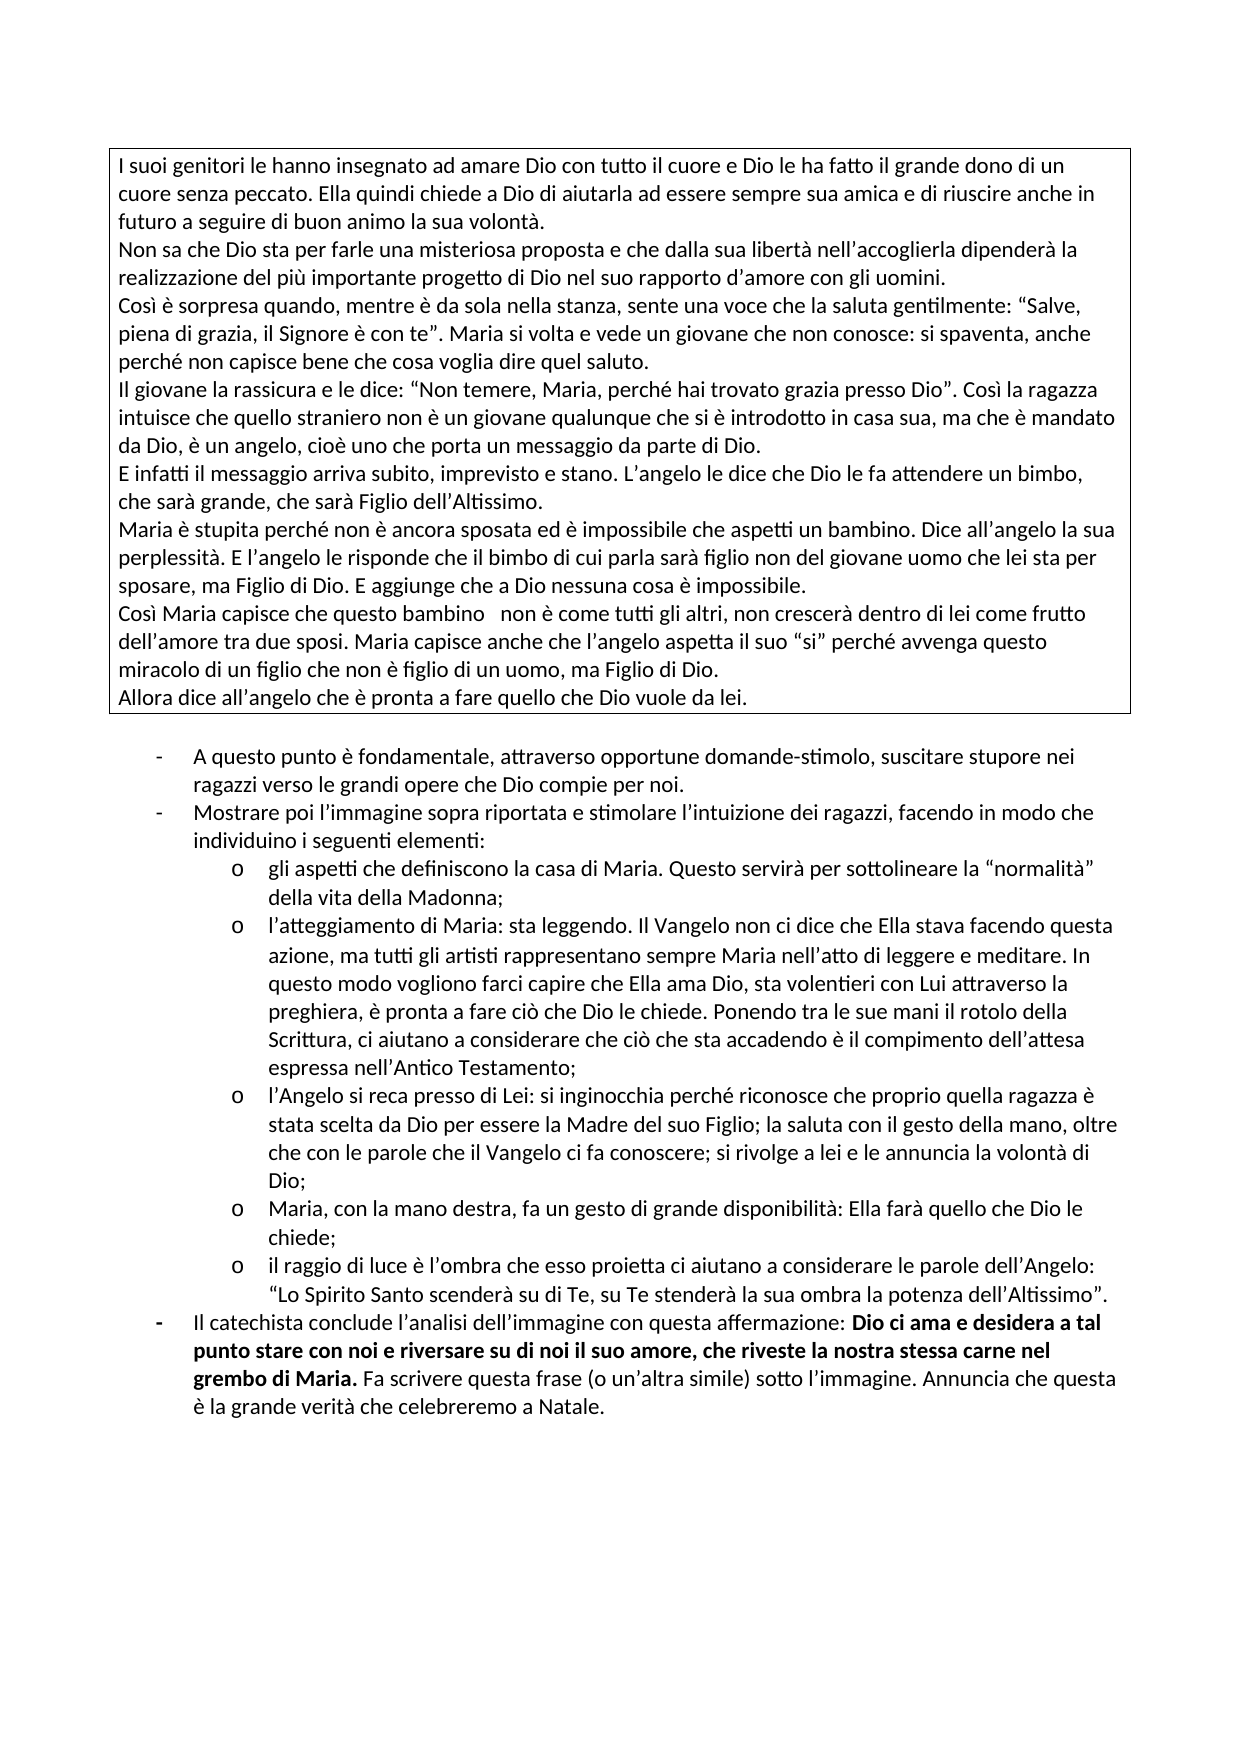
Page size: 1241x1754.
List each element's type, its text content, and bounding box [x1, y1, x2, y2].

text Il giovane la rassicura e le dice: “Non temere, Maria, perché hai trovato grazia presso Dio”. Così la ragazza intuisce che quello straniero non è un giovane qualunque che si è introdotto in casa sua, ma che è mandato da Dio, è un angelo, cioè uno che porta un messaggio da parte di Dio. [118, 375, 1122, 459]
text I suoi genitori le hanno insegnato ad amare Dio con tutto il cuore e Dio le ha fatto il grande dono di un cuore senza peccato. Ella quindi chiede a Dio di aiutarla ad essere sempre sua amica e di riuscire anche in futuro a seguire di buon animo la sua volontà. [110, 149, 1130, 235]
text Così è sorpresa quando, mentre è da sola nella stanza, sente una voce che la saluta gentilmente: “Salve, piena di grazia, il Signore è con te”. Maria si volta e vede un giovane che non conosce: si spaventa, anche perché non capisce bene che cosa voglia dire quel saluto. [118, 291, 1122, 375]
list gli aspetti che definiscono la casa di Maria. Questo servirà per sottolineare la “normalità” della vita della Madonna; [231, 854, 1122, 912]
text Non sa che Dio sta per farle una misteriosa proposta e che dalla sua libertà nell’accoglierla dipenderà la realizzazione del più importante progetto di Dio nel suo rapporto d’amore con gli uomini. [118, 235, 1122, 291]
list l’atteggiamento di Maria: sta leggendo. Il Vangelo non ci dice che Ella stava facendo questa azione, ma tutti gli artisti rappresentano sempre Maria nell’atto di leggere e meditare. In questo modo vogliono farci capire che Ella ama Dio, sta volentieri con Lui attraverso la preghiera, è pronta a fare ciò che Dio le chiede. Ponendo tra le sue mani il rotolo della Scrittura, ci aiutano a considerare che ciò che sta accadendo è il compimento dell’attesa espressa nell’Antico Testamento; [231, 912, 1122, 1081]
list il raggio di luce è l’ombra che esso proietta ci aiutano a considerare le parole dell’Angelo: “Lo Spirito Santo scenderà su di Te, su Te stenderà la sua ombra la potenza dell’Altissimo”. [231, 1251, 1122, 1308]
text Allora dice all’angelo che è pronta a fare quello che Dio vuole da lei. [110, 680, 1130, 713]
text Così Maria capisce che questo bambino non è come tutti gli altri, non crescerà dentro di lei come frutto dell’amore tra due sposi. Maria capisce anche che l’angelo aspetta il suo “si” perché avvenga questo miracolo di un figlio che non è figlio di un uomo, ma Figlio di Dio. [118, 599, 1122, 680]
list l’Angelo si reca presso di Lei: si inginocchia perché riconosce che proprio quella ragazza è stata scelta da Dio per essere la Madre del suo Figlio; la saluta con il gesto della mano, oltre che con le parole che il Vangelo ci fa conoscere; si rivolge a lei e le annuncia la volontà di Dio; [231, 1081, 1122, 1194]
list A questo punto è fondamentale, attraverso opportune domande-stimolo, suscitare stupore nei ragazzi verso le grandi opere che Dio compie per noi. [156, 742, 1122, 798]
text E infatti il messaggio arriva subito, imprevisto e stano. L’angelo le dice che Dio le fa attendere un bimbo, che sarà grande, che sarà Figlio dell’Altissimo. [118, 459, 1122, 515]
text Maria è stupita perché non è ancora sposata ed è impossibile che aspetti un bambino. Dice all’angelo la sua perplessità. E l’angelo le risponde che il bimbo di cui parla sarà figlio non del giovane uomo che lei sta per sposare, ma Figlio di Dio. E aggiunge che a Dio nessuna cosa è impossibile. [118, 515, 1122, 599]
list Mostrare poi l’immagine sopra riportata e stimolare l’intuizione dei ragazzi, facendo in modo che individuino i seguenti elementi: [156, 798, 1122, 854]
list Maria, con la mano destra, fa un gesto di grande disponibilità: Ella farà quello che Dio le chiede; [231, 1194, 1122, 1251]
list Il catechista conclude l’analisi dell’immagine con questa affermazione: Dio ci ama e desidera a tal punto stare con noi e riversare su di noi il suo amore, che riveste la nostra stessa carne nel grembo di Maria. Fa scrivere questa frase (o un’altra simile) sotto l’immagine. Annuncia che questa è la grande verità che celebreremo a Natale. [156, 1308, 1122, 1421]
